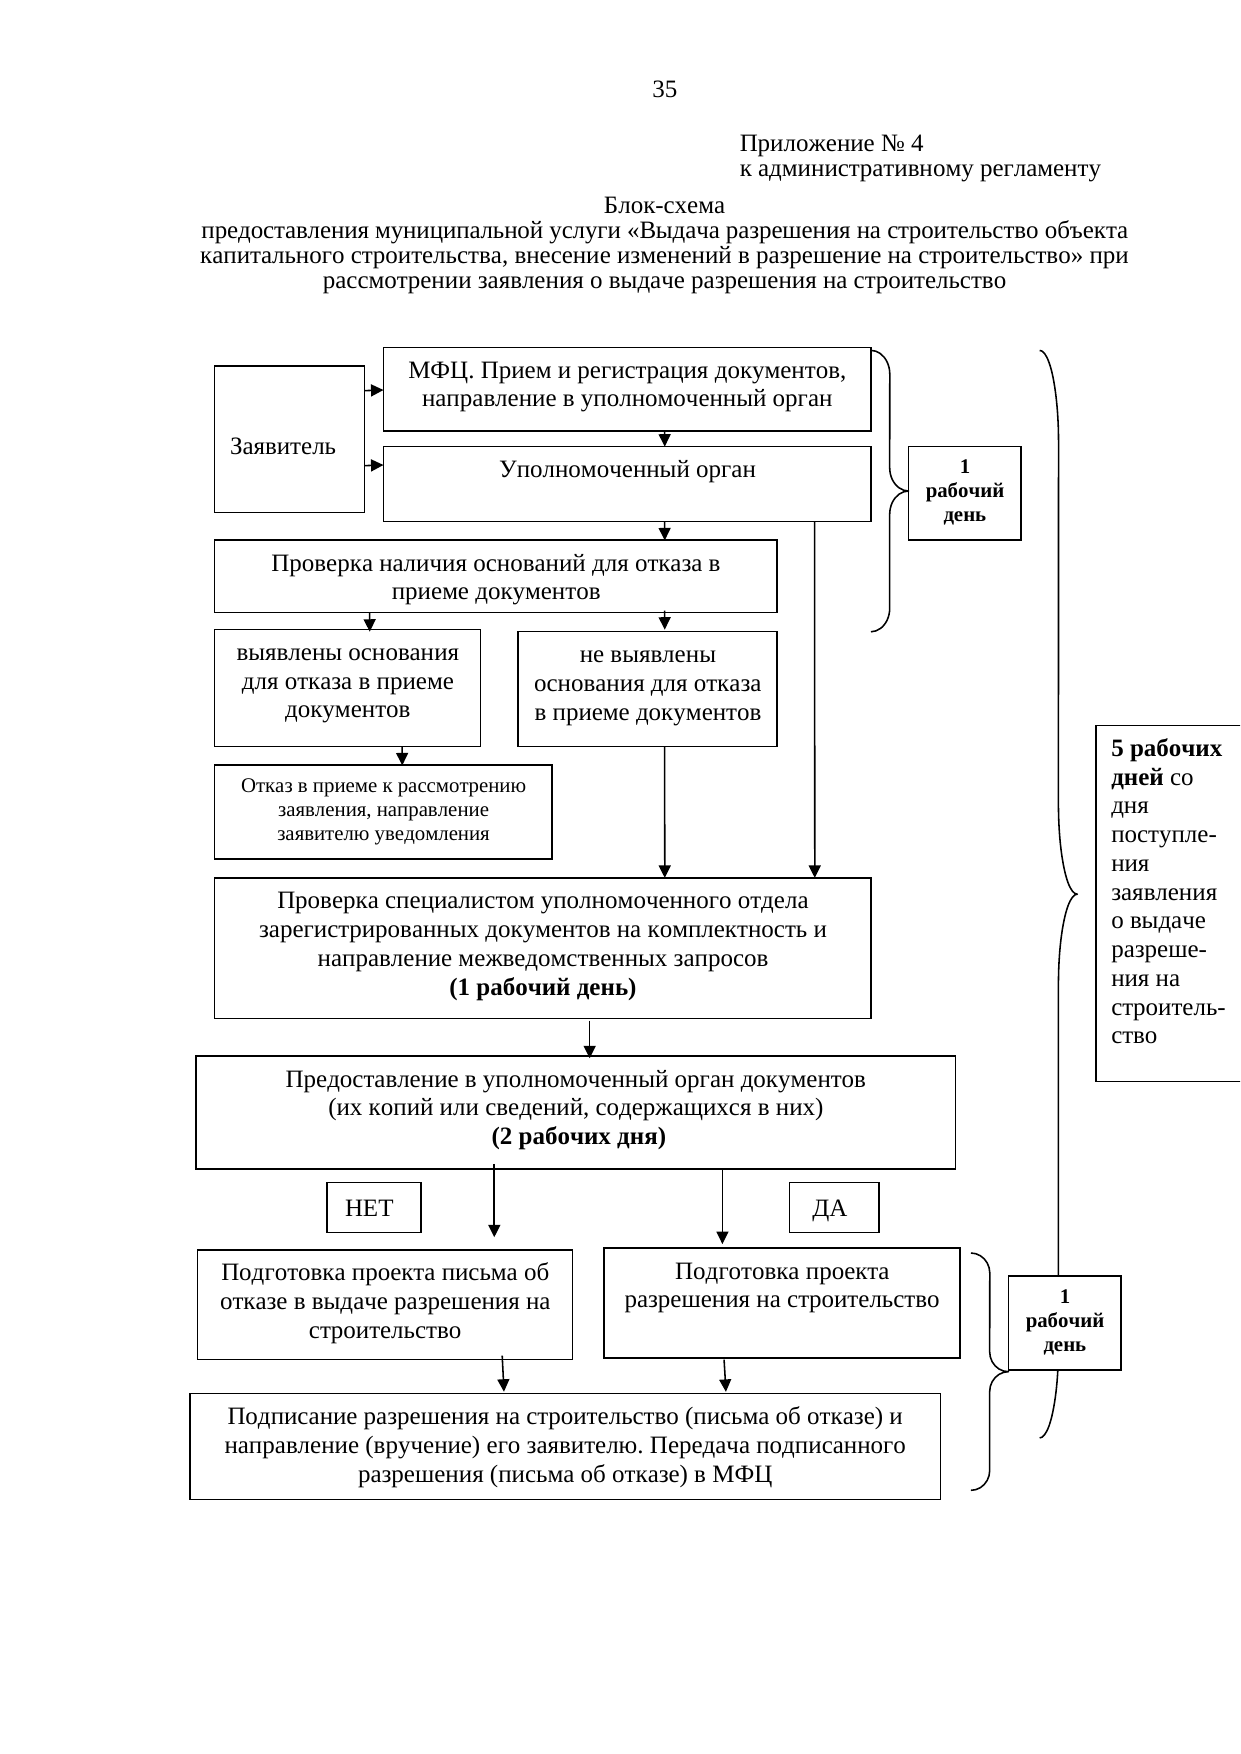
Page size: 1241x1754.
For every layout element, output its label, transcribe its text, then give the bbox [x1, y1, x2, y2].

text предоставления муниципальной услуги «Выдача разрешения на строительство объекта капитального строительства, внесение изменений в разрешение на строительство» при рассмотрении заявления о выдаче разрешения на строительство [177, 219, 1152, 294]
text Приложение № 4 к административному регламенту [739, 131, 1152, 181]
text Блок-схема [177, 194, 1152, 219]
